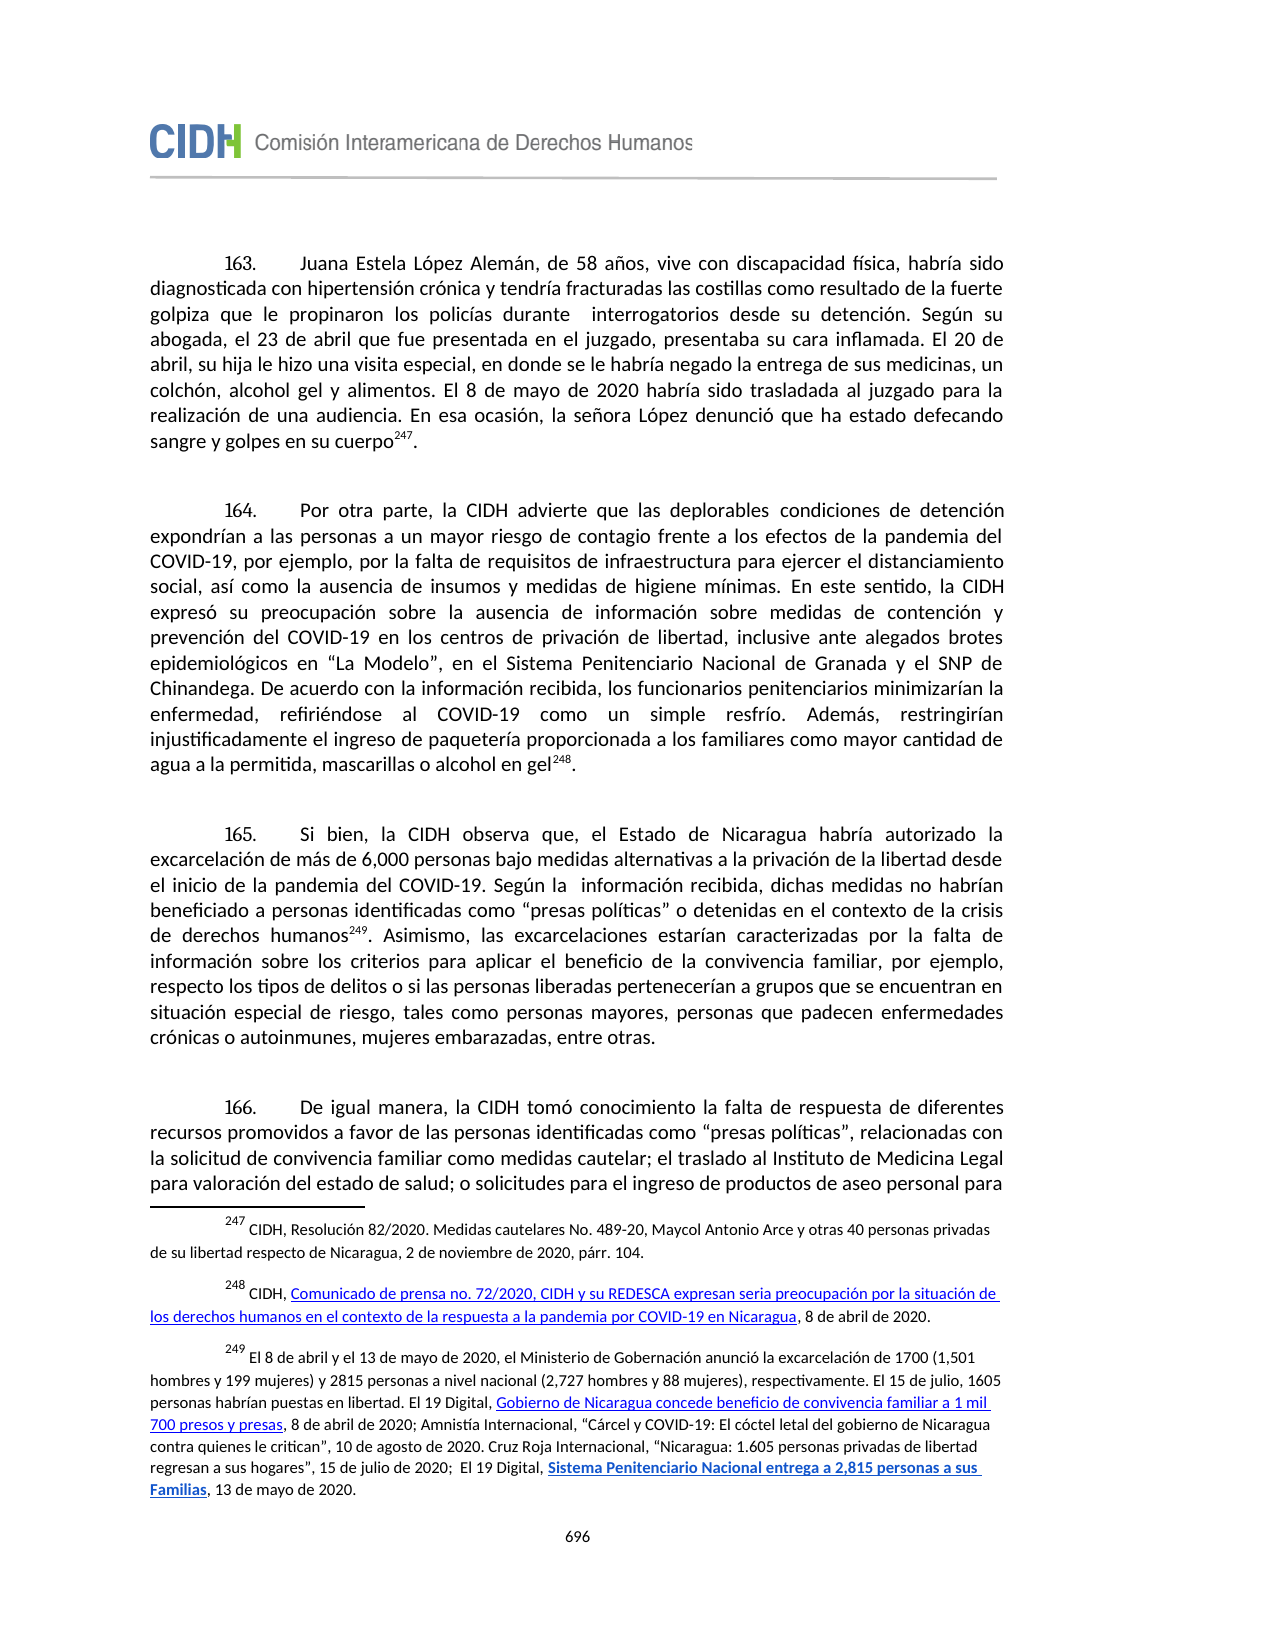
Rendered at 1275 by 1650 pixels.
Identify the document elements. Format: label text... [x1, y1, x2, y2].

list Por otra parte, la CIDH advierte que las deplorables condiciones de detención expondrían a las personas a un mayor riesgo de contagio frente a los efectos de la pandemia del COVID-19, por ejemplo, por la falta de requisitos de infraestructura para ejercer el distanciamiento social, así como la ausencia de insumos y medidas de higiene mínimas. En este sentido, la CIDH expresó su preocupación sobre la ausencia de información sobre medidas de contención y prevención del COVID-19 en los centros de privación de libertad, inclusive ante alegados brotes epidemiológicos en “La Modelo”, en el Sistema Penitenciario Nacional de Granada y el SNP de Chinandega. De acuerdo con la información recibida, los funcionarios penitenciarios minimizarían la enfermedad, refiriéndose al COVID-19 como un simple resfrío. Además, restringirían injustificadamente el ingreso de paquetería proporcionada a los familiares como mayor cantidad de agua a la permitida, mascarillas o alcohol en gel. [150, 497, 1005, 777]
list Si bien, la CIDH observa que, el Estado de Nicaragua habría autorizado la excarcelación de más de 6,000 personas bajo medidas alternativas a la privación de la libertad desde el inicio de la pandemia del COVID-19. Según la información recibida, dichas medidas no habrían beneficiado a personas identificadas como “presas políticas” o detenidas en el contexto de la crisis de derechos humanos. Asimismo, las excarcelaciones estarían caracterizadas por la falta de información sobre los criterios para aplicar el beneficio de la convivencia familiar, por ejemplo, respecto los tipos de delitos o si las personas liberadas pertenecerían a grupos que se encuentran en situación especial de riesgo, tales como personas mayores, personas que padecen enfermedades crónicas o autoinmunes, mujeres embarazadas, entre otras. [150, 821, 1005, 1050]
list Juana Estela López Alemán, de 58 años, vive con discapacidad física, habría sido diagnosticada con hipertensión crónica y tendría fracturadas las costillas como resultado de la fuerte golpiza que le propinaron los policías durante interrogatorios desde su detención. Según su abogada, el 23 de abril que fue presentada en el juzgado, presentaba su cara inflamada. El 20 de abril, su hija le hizo una visita especial, en donde se le habría negado la entrega de sus medicinas, un colchón, alcohol gel y alimentos. El 8 de mayo de 2020 habría sido trasladada al juzgado para la realización de una audiencia. En esa ocasión, la señora López denunció que ha estado defecando sangre y golpes en su cuerpo. [150, 250, 1005, 453]
